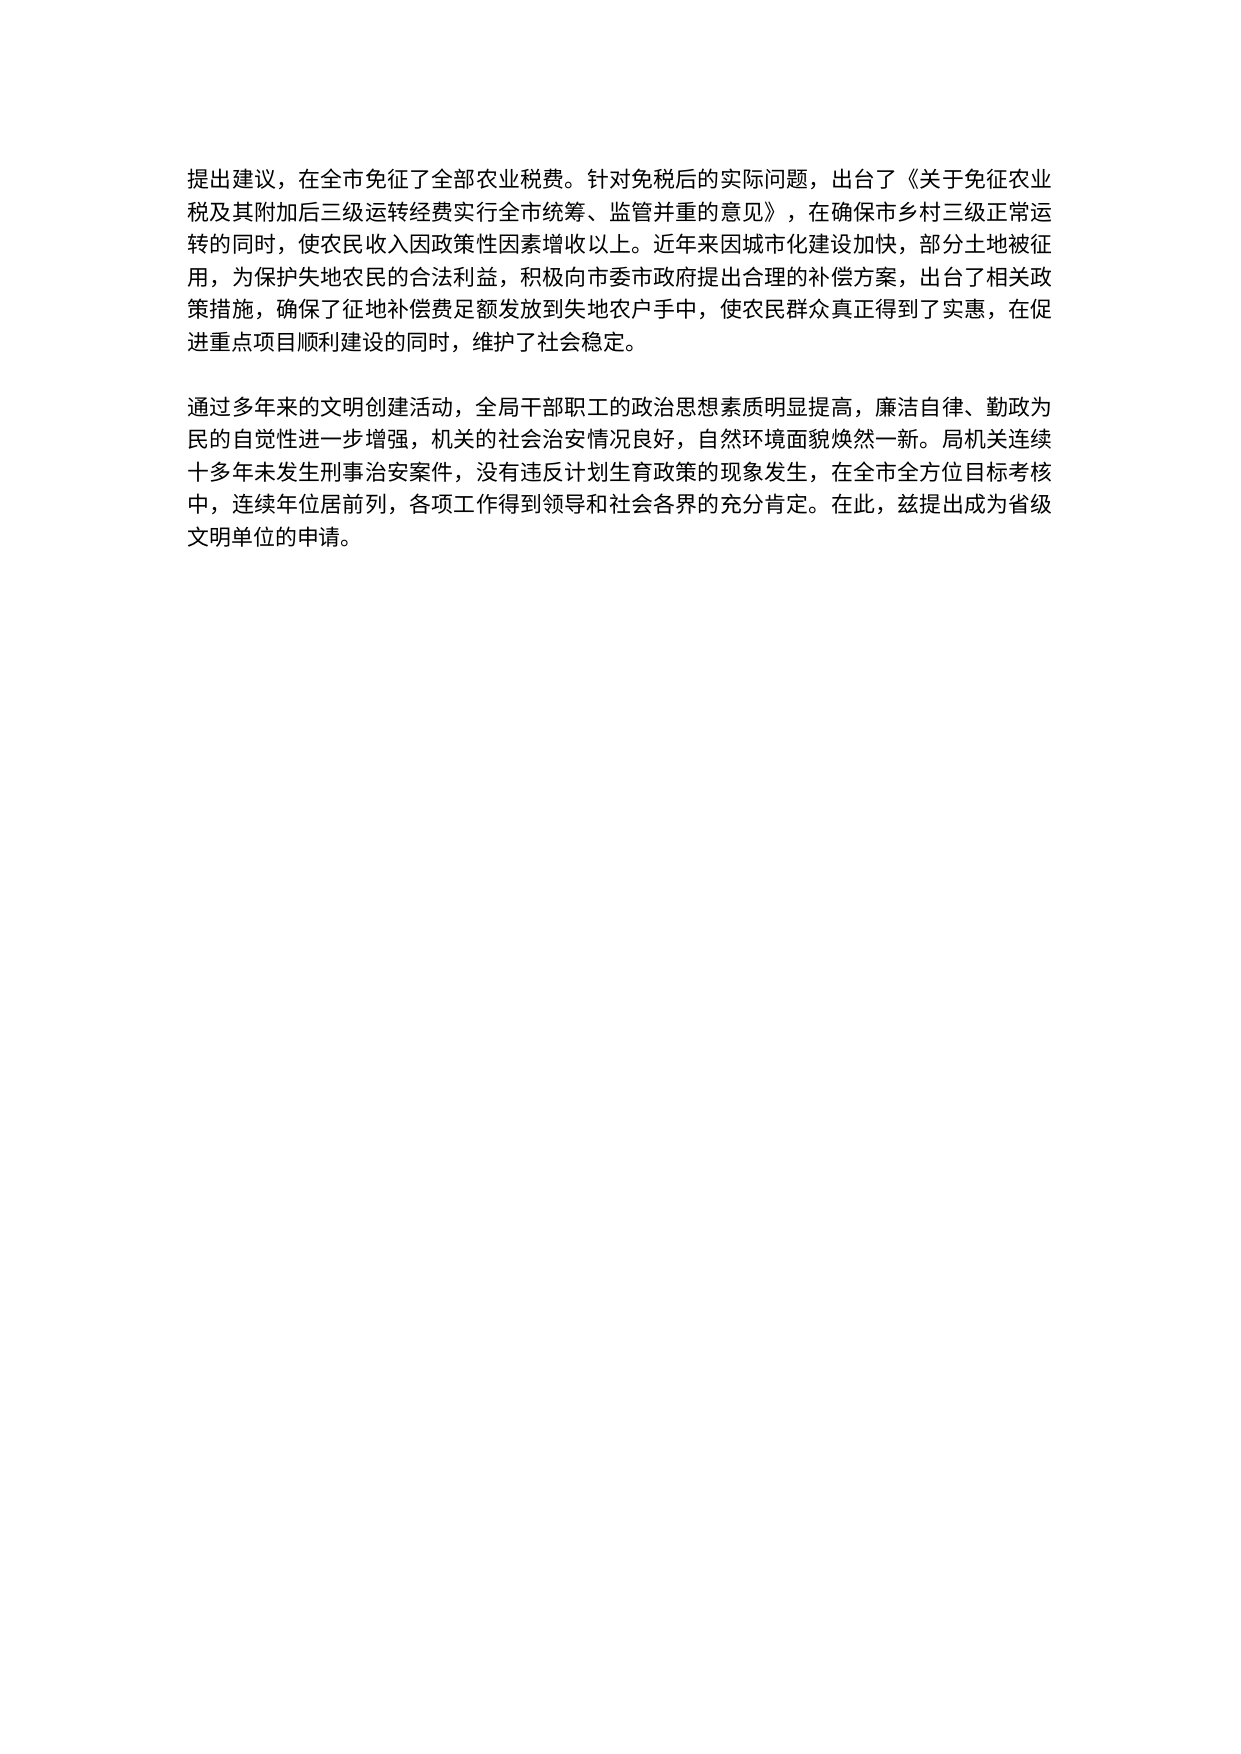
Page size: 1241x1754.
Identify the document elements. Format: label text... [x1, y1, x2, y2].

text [187, 162, 1053, 357]
text 通过多年来的文明创建活动，全局干部职工的政治思想素质明显提高，廉洁自律、勤政为民的自觉性进一步增强，机关的社会治安情况良好，自然环境面貌焕然一新。局机关连续十多年未发生刑事治安案件，没有违反计划生育政策的现象发生，在全市全方位目标考核中，连续年位居前列，各项工作得到领导和社会各界的充分肯定。在此，兹提出成为省级文明单位的申请。 [187, 389, 1053, 552]
